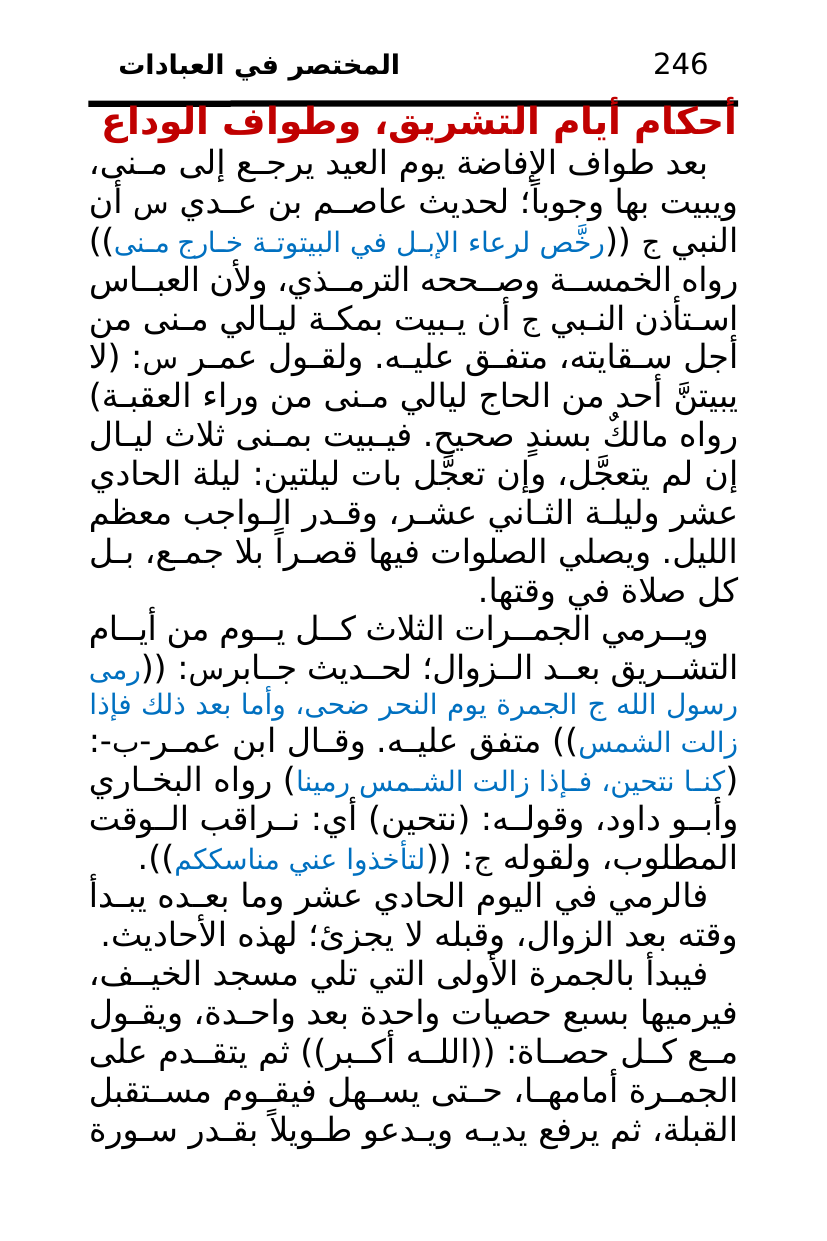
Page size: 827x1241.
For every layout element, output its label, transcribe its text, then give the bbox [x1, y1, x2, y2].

text ويرمي الجمرات الثلاث كل يوم من أيام التشريق بعد الزوال؛ لحديث جابرس: ((رمى رسول الله ج الجمرة يوم النحر ضحى، وأما بعد ذلك فإذا زالت الشمس)) متفق عليه. وقال ابن عمر-ب-: (كنا نتحين، فإذا زالت الشمس رمينا) رواه البخاري وأبو داود، وقوله: (نتحين) أي: نراقب الوقت المطلوب، ولقوله ج: ((لتأخذوا عني مناسككم)). [89, 610, 738, 877]
text أحكام أيام التشريق، وطواف الوداع [89, 100, 738, 144]
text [89, 955, 738, 1149]
text بعد طواف الإفاضة يوم العيد يرجع إلى منى، ويبيت بها وجوباً؛ لحديث عاصم بن عدي س أن النبي ج ((رخَّص لرعاء الإبل في البيتوتة خارج منى)) رواه الخمسة وصححه الترمذي، ولأن العباس استأذن النبي ج أن يبيت بمكة ليالي منى من أجل سقايته، متفق عليه. ولقول عمر س: (لا يبيتنَّ أحد من الحاج ليالي منى من وراء العقبة) رواه مالكٌ بسندٍ صحيح. فيبيت بمنى ثلاث ليال إن لم يتعجَّل، وإن تعجَّل بات ليلتين: ليلة الحادي عشر وليلة الثاني عشر، وقدر الواجب معظم الليل. ويصلي الصلوات فيها قصراً بلا جمع، بل كل صلاة في وقتها. [89, 144, 738, 610]
text فالرمي في اليوم الحادي عشر وما بعده يبدأ وقته بعد الزوال، وقبله لا يجزئ؛ لهذه الأحاديث. [89, 877, 738, 955]
